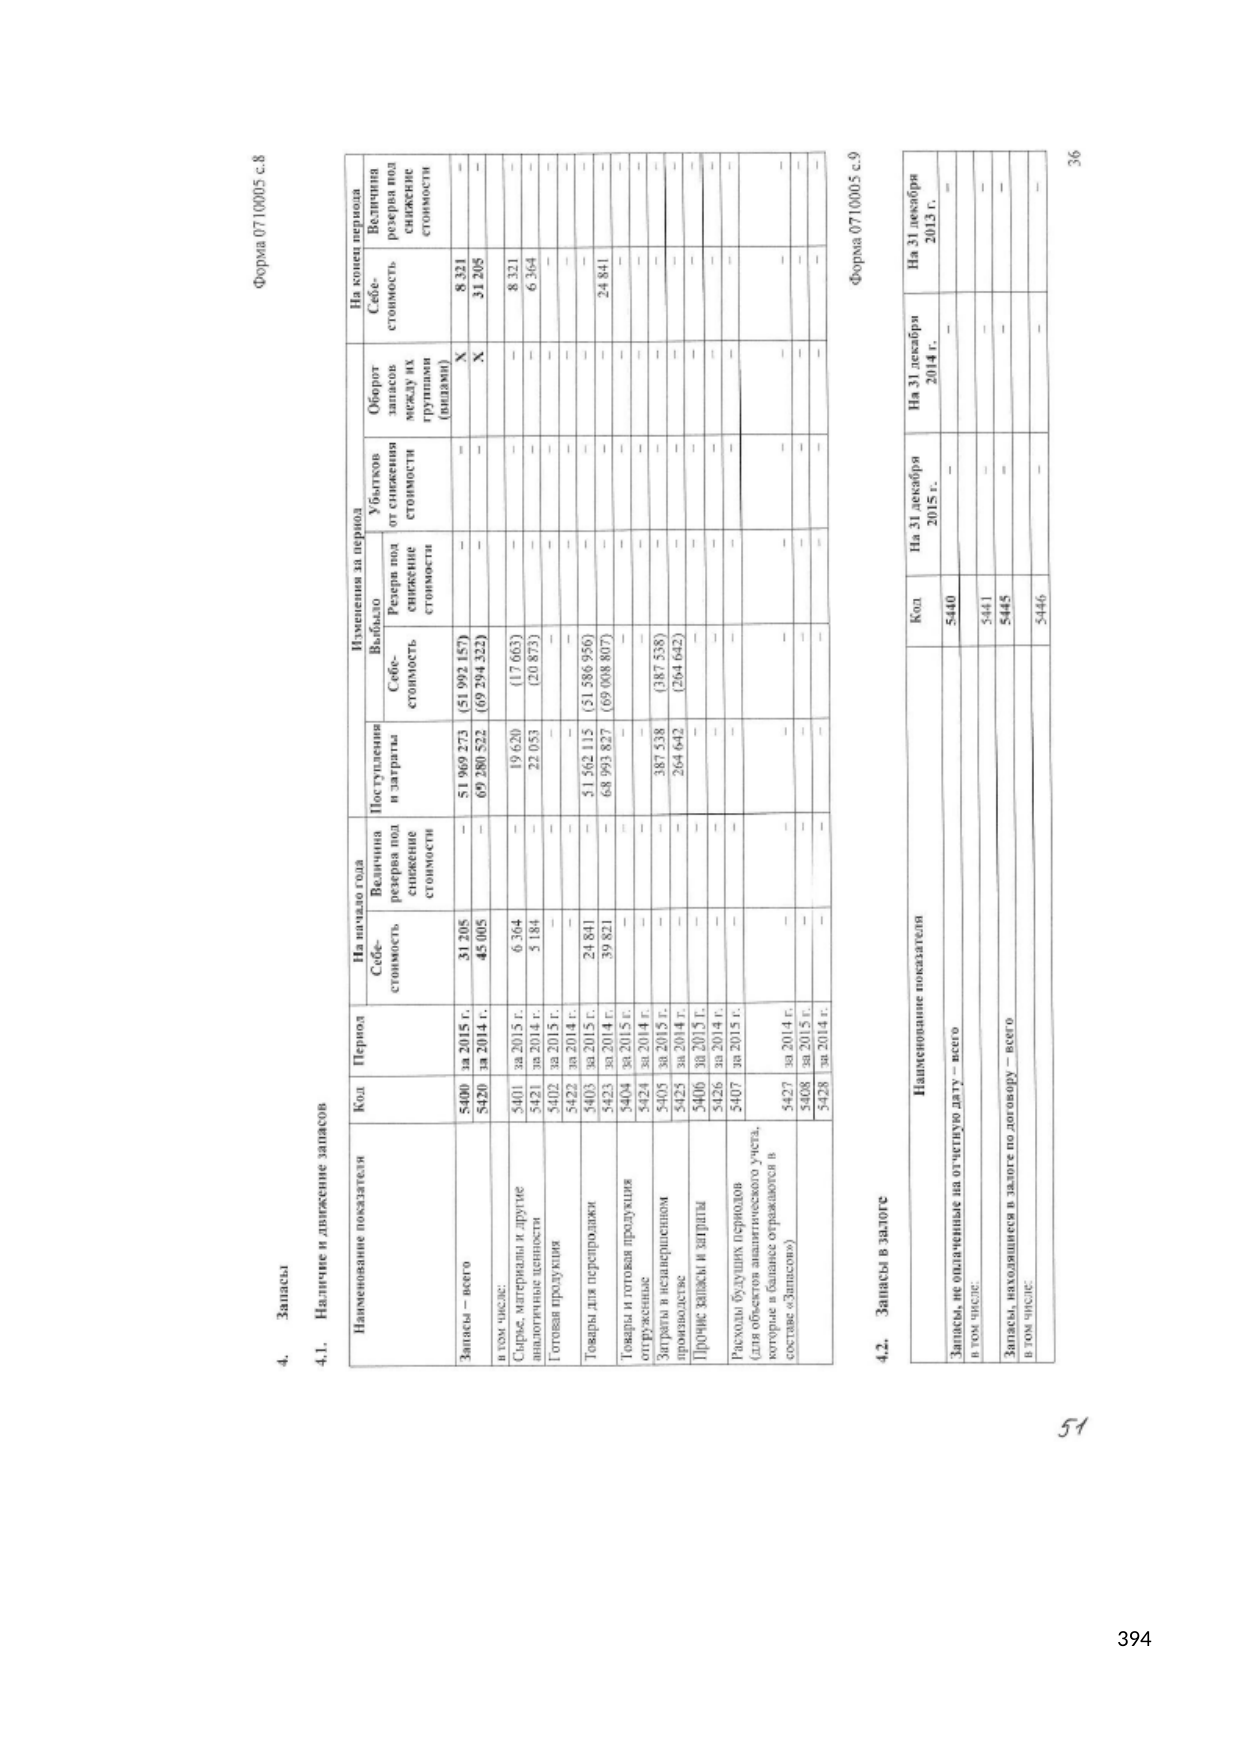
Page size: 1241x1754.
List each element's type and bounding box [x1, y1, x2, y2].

picture [177, 118, 1120, 1456]
